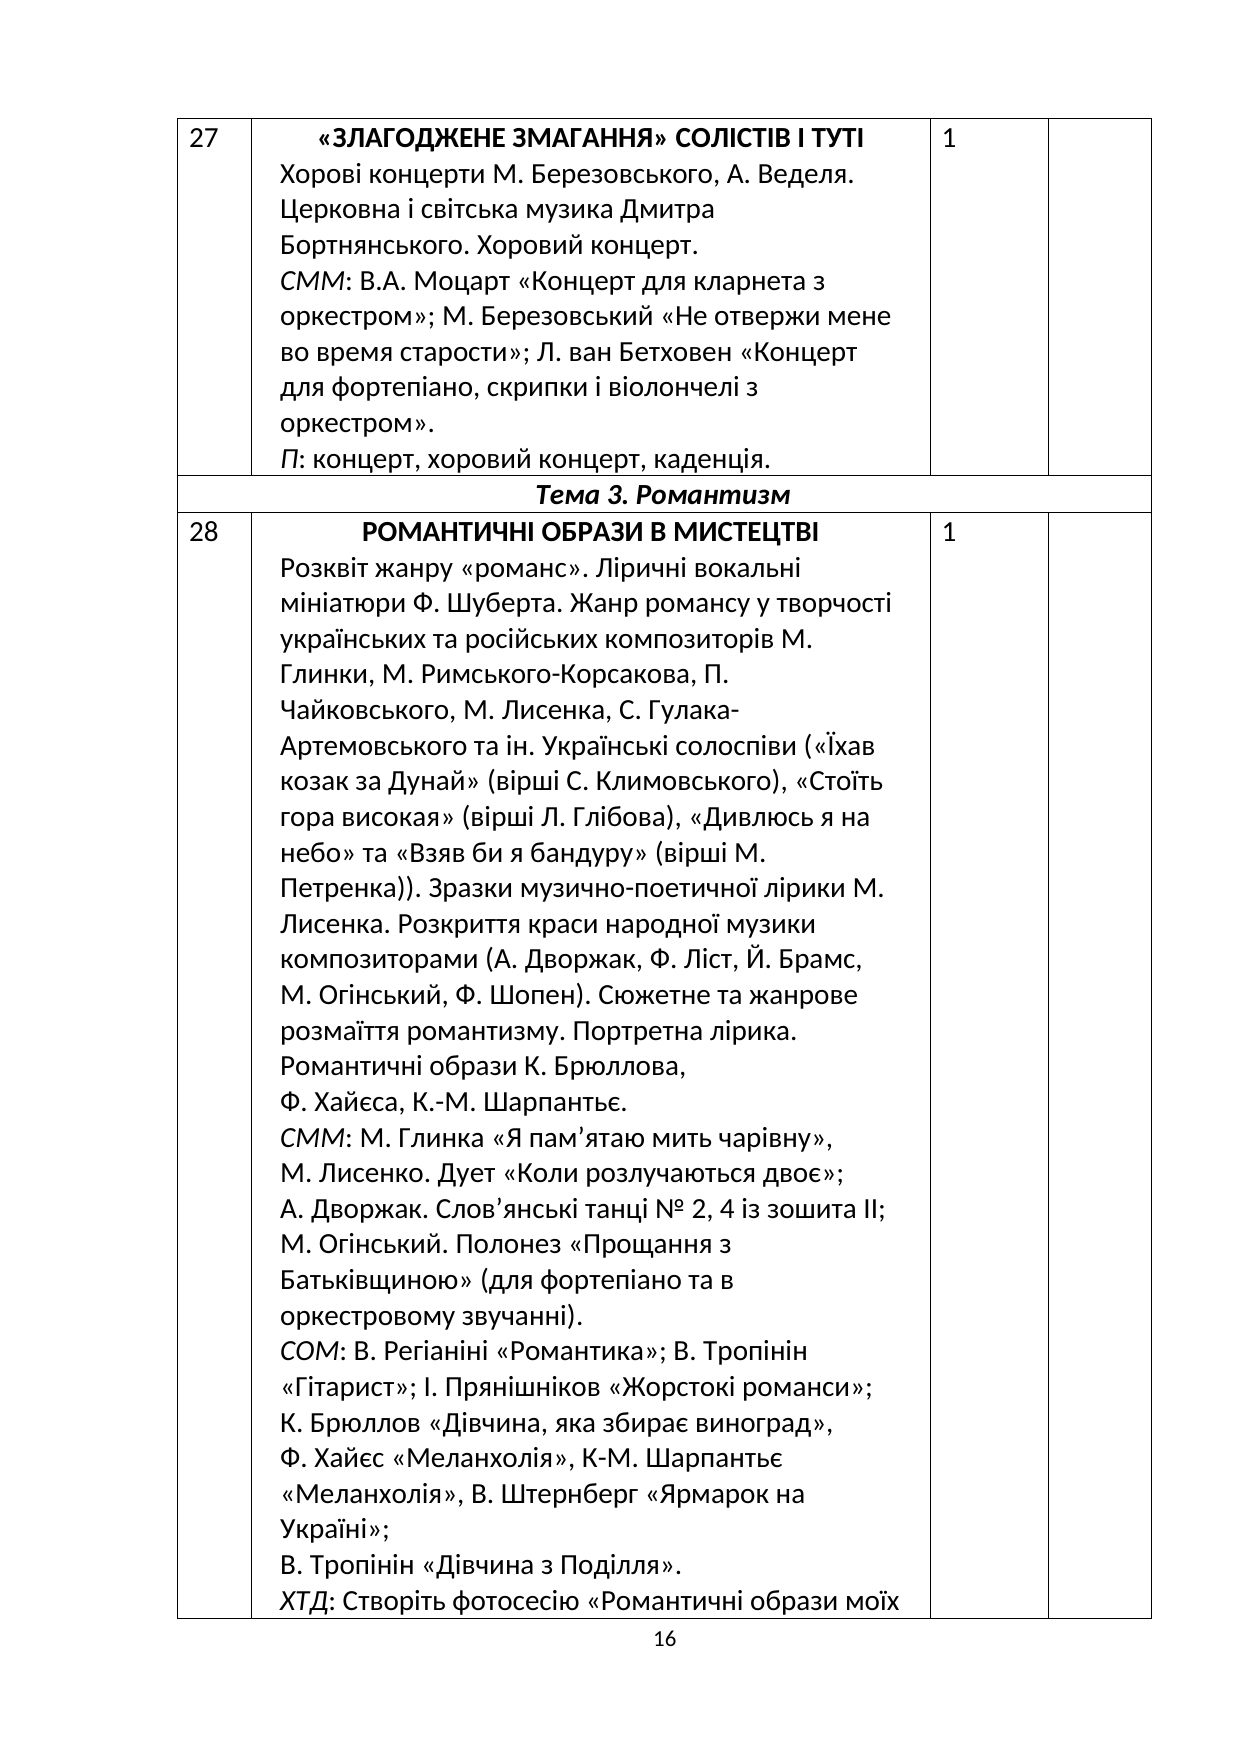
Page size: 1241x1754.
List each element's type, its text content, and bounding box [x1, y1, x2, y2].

table_cell [1049, 119, 1151, 475]
table_cell [1049, 513, 1151, 1617]
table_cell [252, 513, 930, 1617]
table_cell Тема 3. Романтизм [178, 476, 1151, 512]
table_cell «ЗЛАГОДЖЕНЕ ЗМАГАННЯ» СОЛІСТІВ І ТУТІ Хорові концерти М. Березовського, А. Веделя. Церковна і світська музика Дмитра Бортнянського. Хоровий концерт. СММ: В.А. Моцарт «Концерт для кларнета з оркестром»; М. Березовський «Не отвержи мене во время старости»; Л. ван Бетховен «Концерт для фортепіано, скрипки і віолончелі з оркестром». П: концерт, хоровий концерт, каденція. [252, 119, 930, 475]
table_cell 27 [178, 119, 251, 475]
table_cell 1 [931, 513, 1048, 1617]
table_cell 28 [178, 513, 251, 1617]
table_cell 1 [931, 119, 1048, 475]
